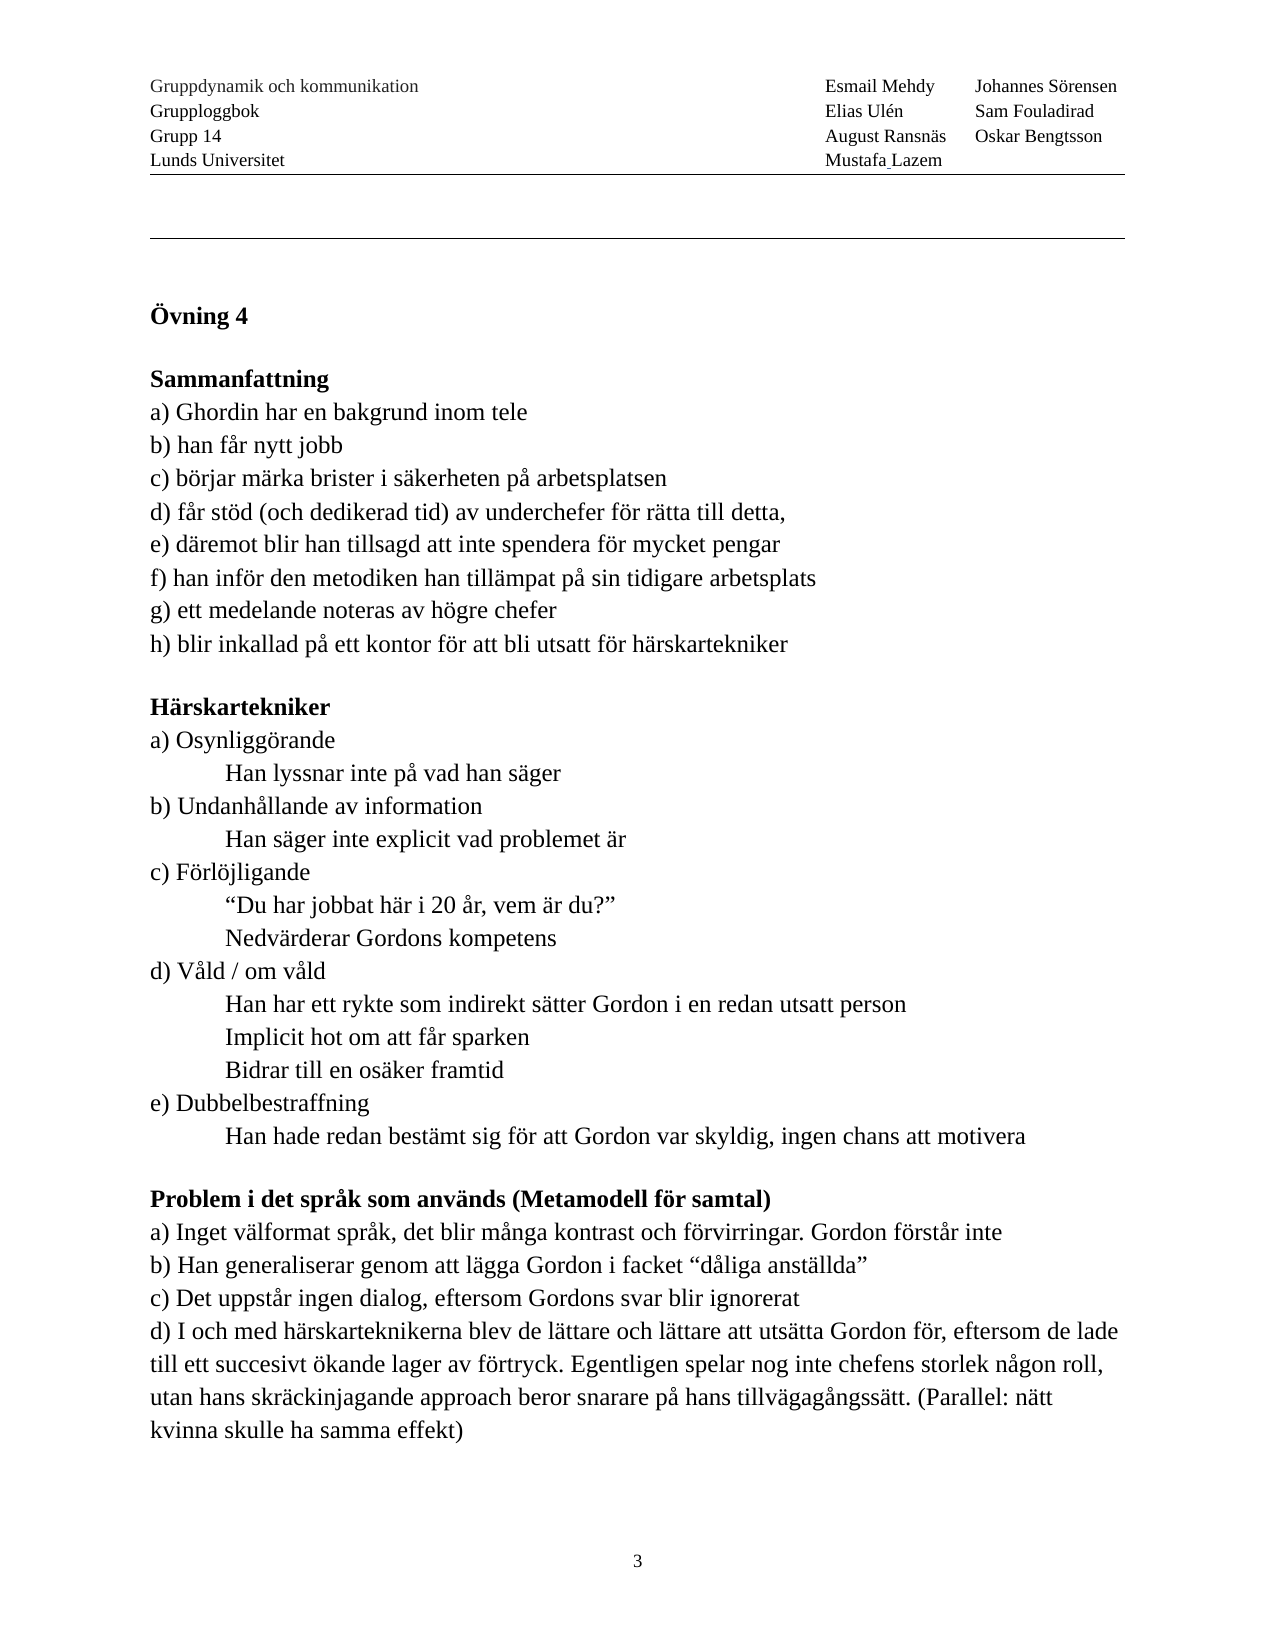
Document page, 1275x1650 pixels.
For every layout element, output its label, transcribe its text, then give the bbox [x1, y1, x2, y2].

text Han hade redan bestämt sig för att Gordon var skyldig, ingen chans att motivera [150, 1121, 1125, 1150]
text b) han får nytt jobb [150, 431, 1125, 459]
text e) Dubbelbestraffning [150, 1088, 1125, 1117]
text a) Osynliggörande [150, 725, 1125, 754]
text b) Undanhållande av information [150, 791, 1125, 820]
text a) Inget välformat språk, det blir många kontrast och förvirringar. Gordon förstår inte [150, 1217, 1125, 1246]
text b) Han generaliserar genom att lägga Gordon i facket “dåliga anställda” [150, 1250, 1125, 1279]
text c) börjar märka brister i säkerheten på arbetsplatsen [150, 463, 1125, 492]
text h) blir inkallad på ett kontor för att bli utsatt för härskartekniker [150, 629, 1125, 657]
text Han lyssnar inte på vad han säger [150, 758, 1125, 787]
text Han säger inte explicit vad problemet är [150, 824, 1125, 853]
text g) ett medelande noteras av högre chefer [150, 596, 1125, 624]
text f) han inför den metodiken han tillämpat på sin tidigare arbetsplats [150, 563, 1125, 591]
text c) Det uppstår ingen dialog, eftersom Gordons svar blir ignorerat [150, 1283, 1125, 1312]
text Han har ett rykte som indirekt sätter Gordon i en redan utsatt person [150, 989, 1125, 1018]
text Övning 4 [150, 301, 1125, 330]
text Bidrar till en osäker framtid [150, 1055, 1125, 1084]
text Implicit hot om att får sparken [150, 1022, 1125, 1051]
text Sammanfattning [150, 364, 1125, 393]
text e) däremot blir han tillsagd att inte spendera för mycket pengar [150, 529, 1125, 558]
text “Du har jobbat här i 20 år, vem är du?” [150, 890, 1125, 919]
text d) får stöd (och dedikerad tid) av underchefer för rätta till detta, [150, 497, 1125, 525]
text d) Våld / om våld [150, 956, 1125, 985]
text c) Förlöjligande [150, 857, 1125, 886]
text d) I och med härskarteknikerna blev de lättare och lättare att utsätta Gordon för, eftersom de lade till ett succesivt ökande lager av förtryck. Egentligen spelar nog inte chefens storlek någon roll, utan hans skräckinjagande approach beror snarare på hans tillvägagångssätt. (Parallel: nätt kvinna skulle ha samma effekt) [150, 1316, 1125, 1444]
text a) Ghordin har en bakgrund inom tele [150, 397, 1125, 426]
text Problem i det språk som används (Metamodell för samtal) [150, 1184, 1125, 1213]
text Nedvärderar Gordons kompetens [150, 923, 1125, 952]
text Härskartekniker [150, 692, 1125, 721]
